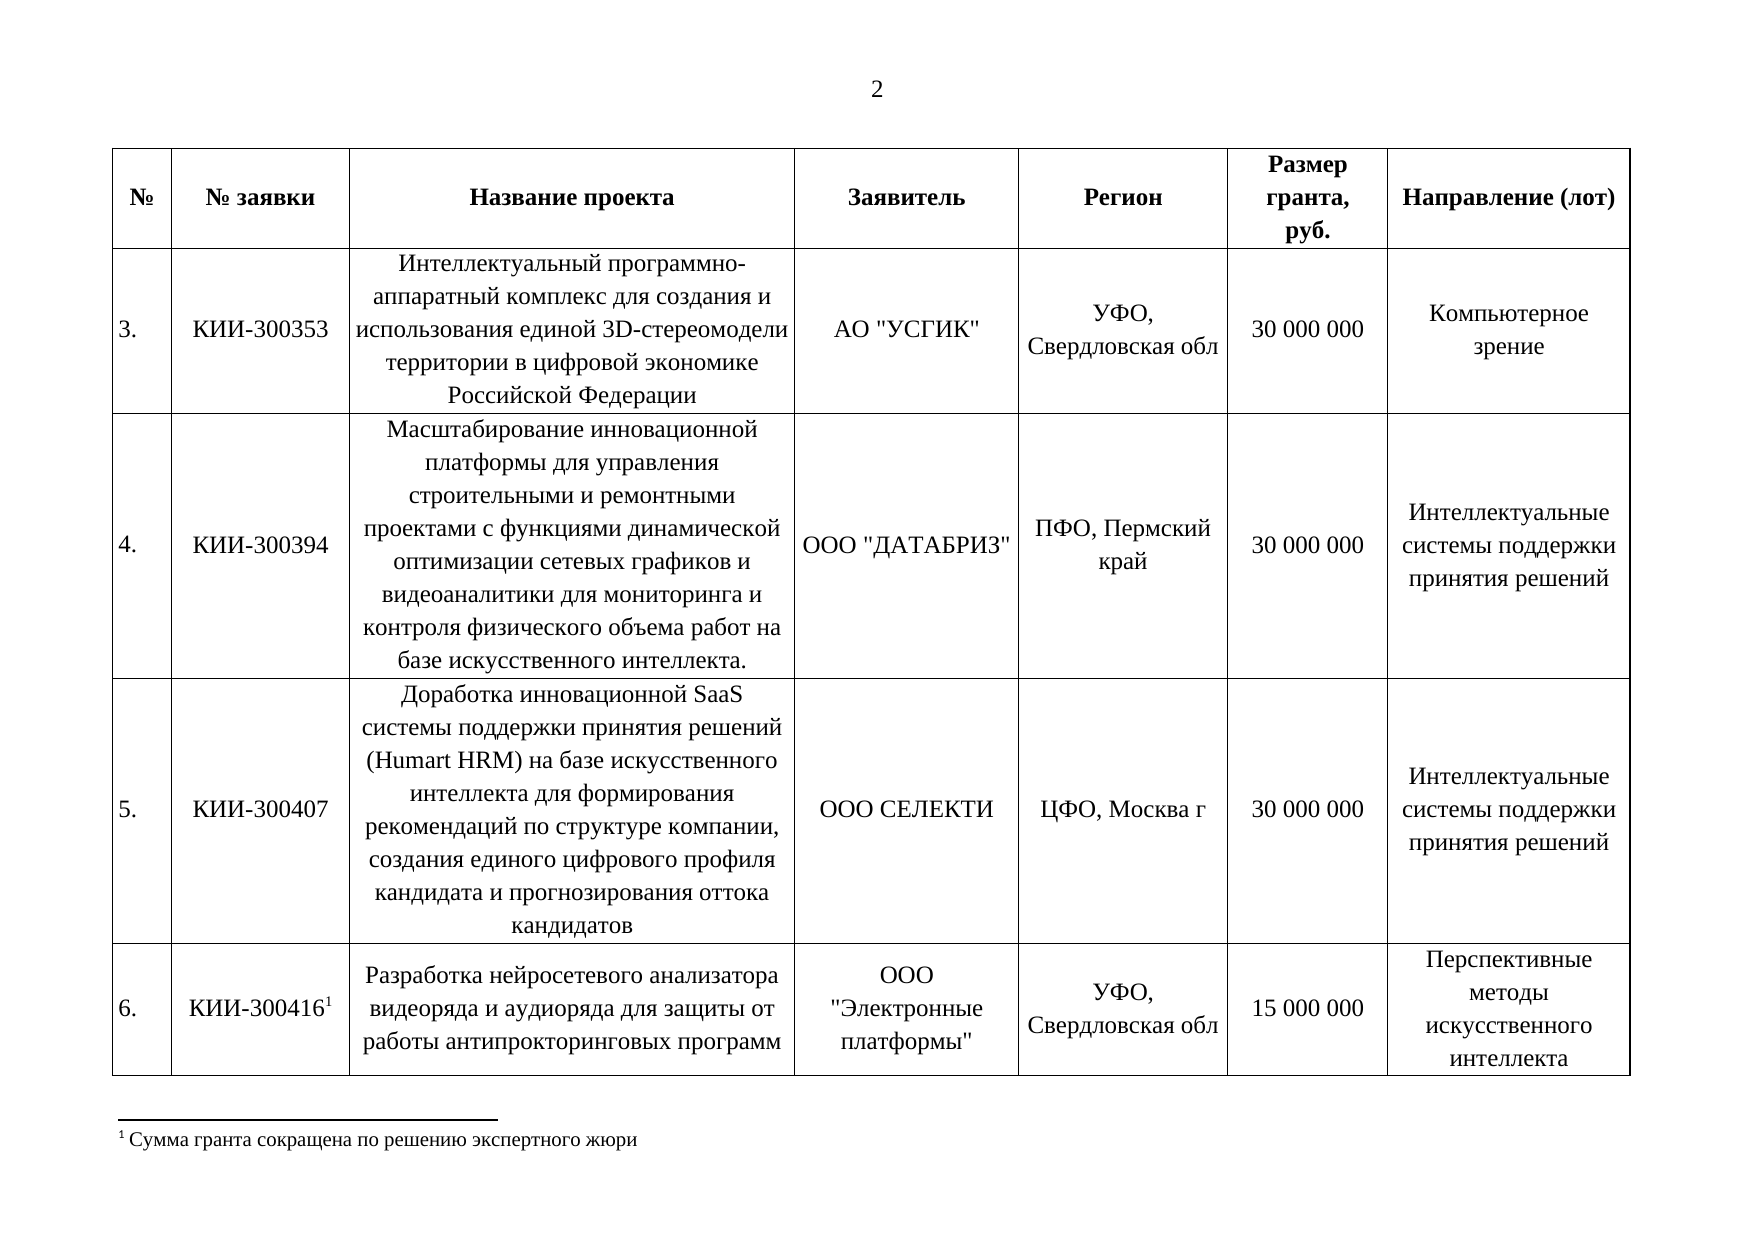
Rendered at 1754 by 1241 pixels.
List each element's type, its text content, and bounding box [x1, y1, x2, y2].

table_cell КИИ-300416 [172, 944, 349, 1075]
table_header Название проекта [350, 149, 794, 247]
table_cell Доработка инновационной SaaS системы поддержки принятия решений (Humart HRM) на базе искусственного интеллекта для формирования рекомендаций по структуре компании, создания единого цифрового профиля кандидата и прогнозирования оттока кандидатов [350, 679, 794, 943]
table_cell Интеллектуальный программно-аппаратный комплекс для создания и использования единой 3D-стереомодели территории в цифровой экономике Российской Федерации [350, 249, 794, 413]
table_cell ООО "Электронные платформы" [795, 944, 1018, 1075]
table_cell Перспективные методы искусственного интеллекта [1388, 944, 1629, 1075]
table_header № заявки [172, 149, 349, 247]
table_cell [113, 944, 171, 1075]
table_cell ООО "ДАТАБРИЗ" [795, 414, 1018, 678]
table_cell ПФО, Пермский край [1019, 414, 1227, 678]
table_cell Интеллектуальные системы поддержки принятия решений [1388, 679, 1629, 943]
table_header Направление (лот) [1388, 149, 1629, 247]
table_cell 30 000 000 [1228, 249, 1387, 413]
table_cell АО "УСГИК" [795, 249, 1018, 413]
table_cell УФО, Свердловская обл [1019, 944, 1227, 1075]
table_cell Интеллектуальные системы поддержки принятия решений [1388, 414, 1629, 678]
table_cell [113, 679, 171, 943]
table_cell УФО, Свердловская обл [1019, 249, 1227, 413]
table_cell КИИ-300394 [172, 414, 349, 678]
table_header Регион [1019, 149, 1227, 247]
table_cell ООО СЕЛЕКТИ [795, 679, 1018, 943]
table_header № [113, 149, 171, 247]
table_cell Масштабирование инновационной платформы для управления строительными и ремонтными проектами с функциями динамической оптимизации сетевых графиков и видеоаналитики для мониторинга и контроля физического объема работ на базе искусственного интеллекта. [350, 414, 794, 678]
table_cell 15 000 000 [1228, 944, 1387, 1075]
table_cell Компьютерное зрение [1388, 249, 1629, 413]
table_cell ЦФО, Москва г [1019, 679, 1227, 943]
table_cell Разработка нейросетевого анализатора видеоряда и аудиоряда для защиты от работы антипрокторинговых программ [350, 944, 794, 1075]
table_header Размер гранта, руб. [1228, 149, 1387, 247]
table_cell 30 000 000 [1228, 414, 1387, 678]
table_header Заявитель [795, 149, 1018, 247]
table_cell КИИ-300353 [172, 249, 349, 413]
table_cell КИИ-300407 [172, 679, 349, 943]
table_cell 30 000 000 [1228, 679, 1387, 943]
table_cell [113, 249, 171, 413]
table_cell [113, 414, 171, 678]
